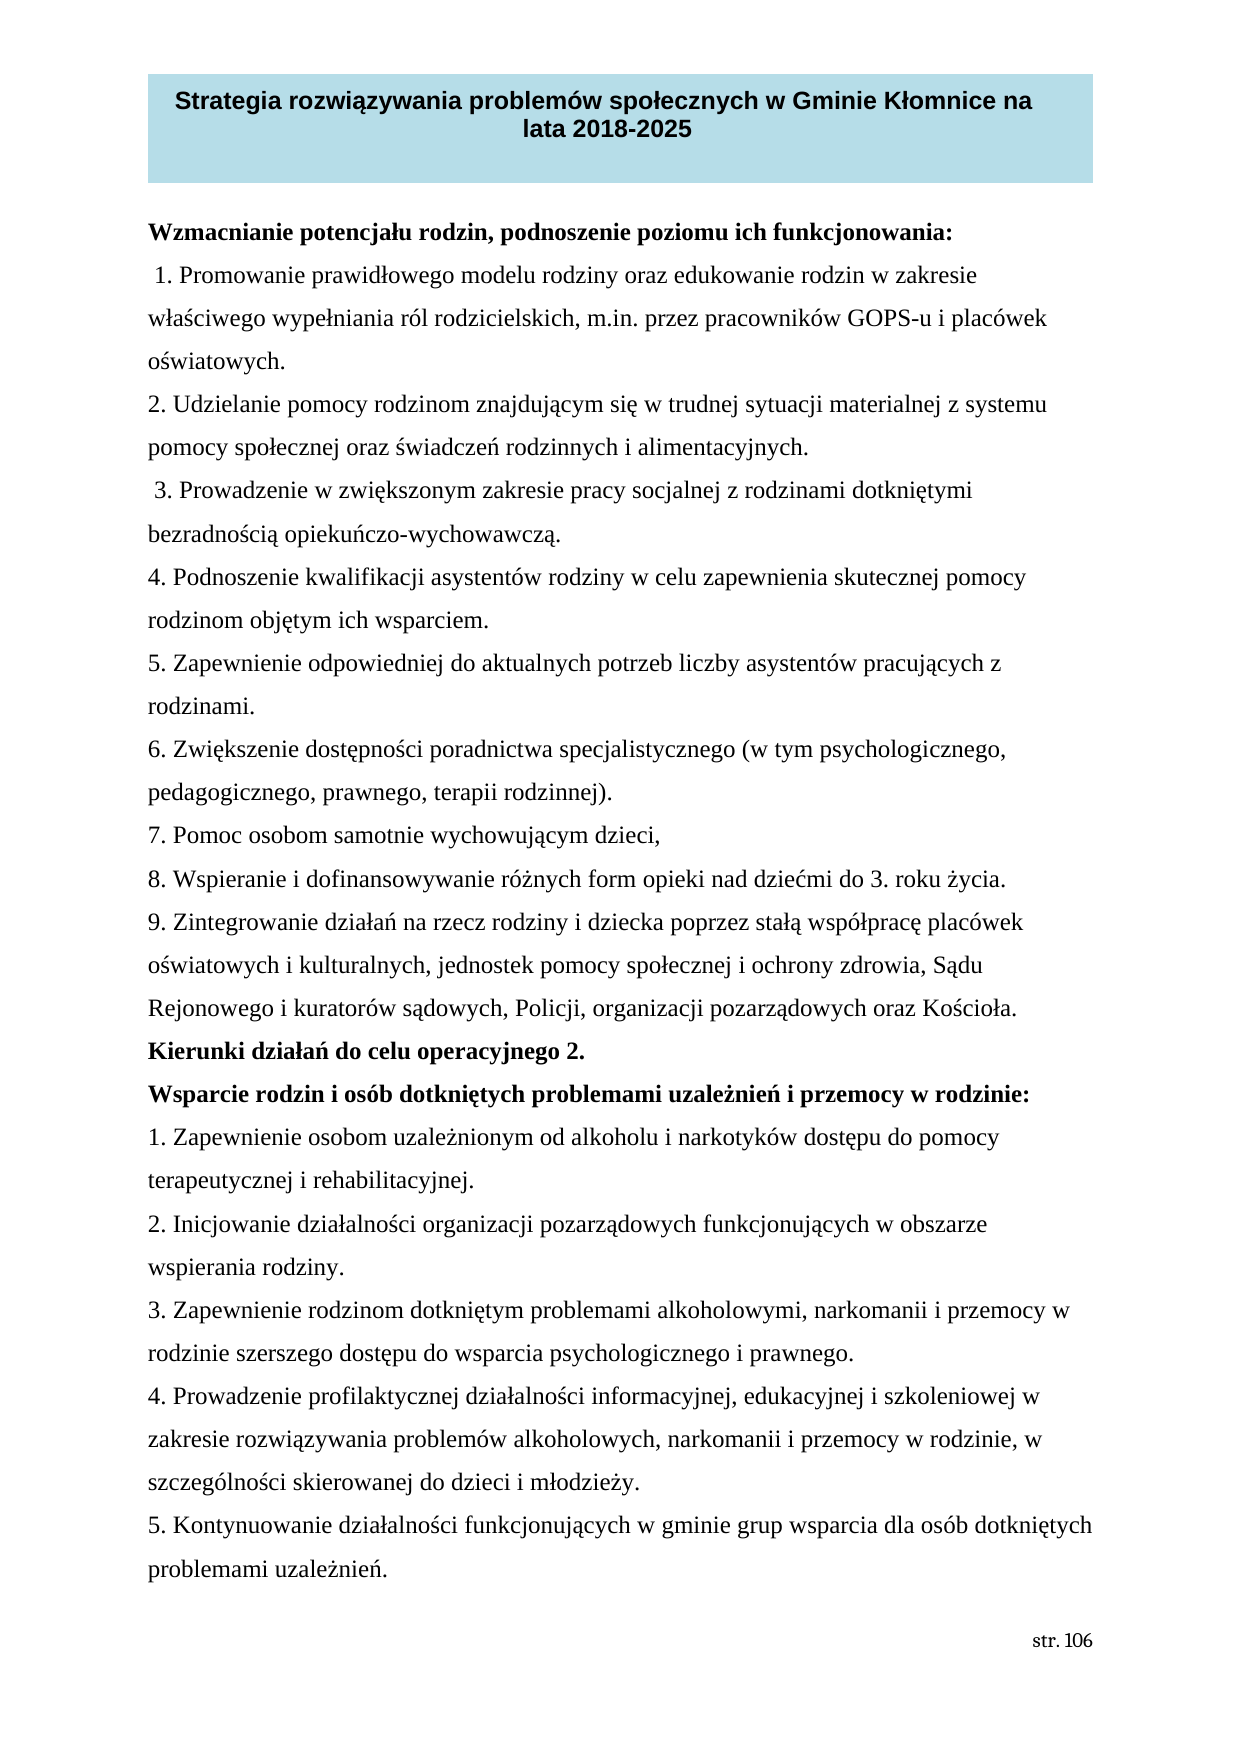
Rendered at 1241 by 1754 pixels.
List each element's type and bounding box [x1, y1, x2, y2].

text [148, 217, 1093, 1582]
